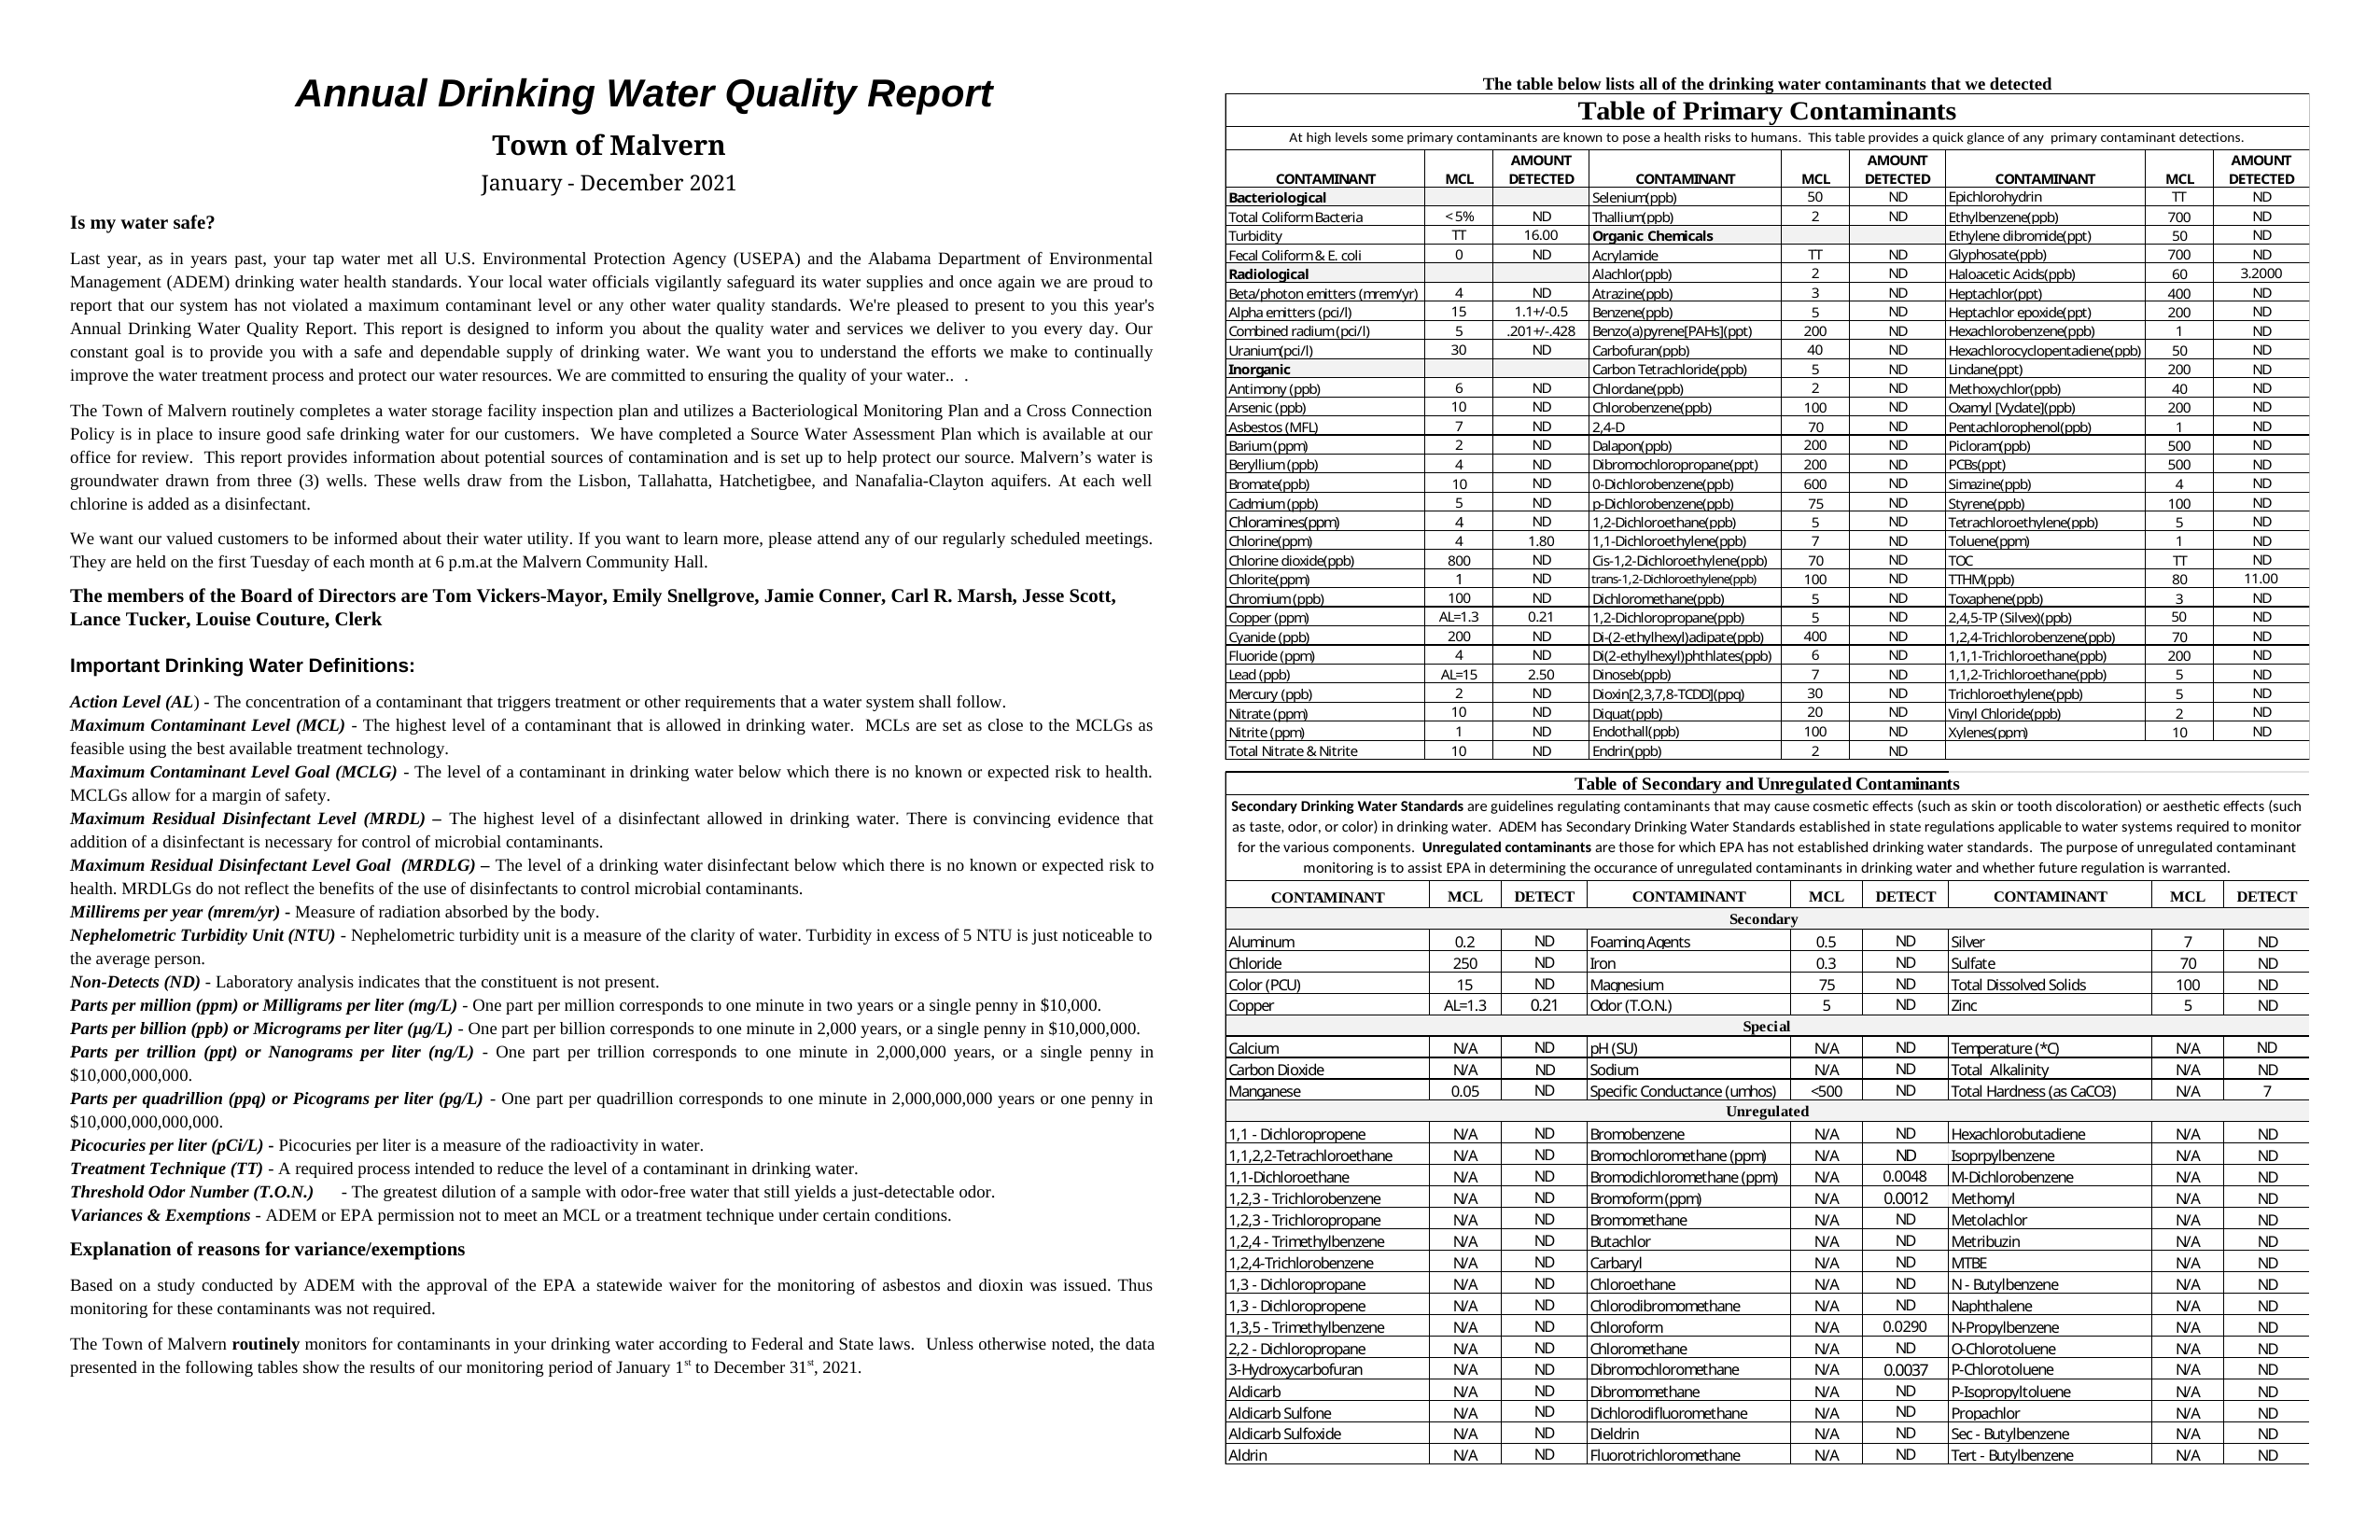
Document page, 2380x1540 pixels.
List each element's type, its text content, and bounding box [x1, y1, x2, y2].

text We want our valued customers to be informed about their water utility. If you want to learn more, please attend any of our regularly scheduled meetings. They are held on the first Tuesday of each month at 6 p.m.at the Malvern Community Hall. [70, 525, 1155, 571]
text Is my water safe? [70, 210, 1155, 233]
text Treatment Technique (TT) - A required process intended to reduce the level of a contaminant in drinking water. [70, 1155, 1155, 1178]
text Variances & Exemptions - ADEM or EPA permission not to meet an MCL or a treatment technique under certain conditions. [70, 1201, 1155, 1225]
text Threshold Odor Number (T.O.N.) - The greatest dilution of a sample with odor-free water that still yields a just-detectable odor. [70, 1178, 1155, 1201]
text Nephelometric Turbidity Unit (NTU) - Nephelometric turbidity unit is a measure of the clarity of water. Turbidity in excess of 5 NTU is just noticeable to the average person. [70, 921, 1155, 968]
table_header Annual Drinking Water Quality Report [70, 70, 1148, 126]
text Action Level (AL) - The concentration of a contaminant that triggers treatment or other requirements that a water system shall follow. [70, 688, 1155, 711]
text Non-Detects (ND) - Laboratory analysis indicates that the constituent is not present. [70, 968, 1155, 991]
text Parts per quadrillion (ppq) or Picograms per liter (pg/L) - One part per quadrillion corresponds to one minute in 2,000,000,000 years or one penny in $10,000,000,000,000. [70, 1085, 1155, 1131]
text Parts per billion (ppb) or Micrograms per liter (µg/L) - One part per billion corresponds to one minute in 2,000 years, or a single penny in $10,000,000. [70, 1015, 1155, 1038]
text Maximum Residual Disinfectant Level Goal (MRDLG) – The level of a drinking water disinfectant below which there is no known or expected risk to health. MRDLGs do not reflect the benefits of the use of disinfectants to control microbial contaminants. [70, 851, 1155, 898]
table_cell January - December 2021 [70, 168, 1148, 210]
text The Town of Malvern routinely completes a water storage facility inspection plan and utilizes a Bacteriological Monitoring Plan and a Cross Connection Policy is in place to insure good safe drinking water for our customers. We have completed a Source Water Assessment Plan which is available at our office for review. This report provides information about potential sources of contamination and is set up to help protect our source. Malvern’s water is groundwater drawn from three (3) wells. These wells draw from the Lisbon, Tallahatta, Hatchetigbee, and Nanafalia-Clayton aquifers. At each well chlorine is added as a disinfectant. [70, 397, 1155, 513]
text The members of the Board of Directors are Tom Vickers-Mayor, Emily Snellgrove, Jamie Conner, Carl R. Marsh, Jesse Scott, [70, 583, 1155, 607]
text Last year, as in years past, your tap water met all U.S. Environmental Protection Agency (USEPA) and the Alabama Department of Environmental Management (ADEM) drinking water health standards. Your local water officials vigilantly safeguard its water supplies and once again we are proud to report that our system has not violated a maximum contaminant level or any other water quality standards. We're pleased to present to you this year's Annual Drinking Water Quality Report. This report is designed to inform you about the quality water and services we deliver to you every day. Our constant goal is to provide you with a safe and dependable supply of drinking water. We want you to understand the efforts we make to continually improve the water treatment process and protect our water resources. We are committed to ensuring the quality of your water.. . [70, 245, 1155, 385]
text Maximum Residual Disinfectant Level (MRDL) – The highest level of a disinfectant allowed in drinking water. There is convincing evidence that addition of a disinfectant is necessary for control of microbial contaminants. [70, 805, 1155, 851]
text The Town of Malvern routinely monitors for contaminants in your drinking water according to Federal and State laws. Unless otherwise noted, the data presented in the following tables show the results of our monitoring period of January 1st to December 31st, 2021. [70, 1330, 1155, 1377]
text Maximum Contaminant Level Goal (MCLG) - The level of a contaminant in drinking water below which there is no known or expected risk to health. MCLGs allow for a margin of safety. [70, 758, 1155, 805]
text The table below lists all of the drinking water contaminants that we detected [1225, 70, 2310, 93]
text Based on a study conducted by ADEM with the approval of the EPA a statewide waiver for the monitoring of asbestos and dioxin was issued. Thus monitoring for these contaminants was not required. [70, 1271, 1155, 1318]
text Important Drinking Water Definitions: [70, 653, 1155, 677]
text Parts per trillion (ppt) or Nanograms per liter (ng/L) - One part per trillion corresponds to one minute in 2,000,000 years, or a single penny in $10,000,000,000. [70, 1038, 1155, 1085]
text Explanation of reasons for variance/exemptions [70, 1237, 1155, 1260]
text Lance Tucker, Louise Couture, Clerk [70, 607, 1155, 630]
text Parts per million (ppm) or Milligrams per liter (mg/L) - One part per million corresponds to one minute in two years or a single penny in $10,000. [70, 991, 1155, 1015]
table_cell Town of Malvern [70, 126, 1148, 168]
text Millirems per year (mrem/yr) - Measure of radiation absorbed by the body. [70, 898, 1155, 921]
text Maximum Contaminant Level (MCL) - The highest level of a contaminant that is allowed in drinking water. MCLs are set as close to the MCLGs as feasible using the best available treatment technology. [70, 711, 1155, 758]
text Picocuries per liter (pCi/L) - Picocuries per liter is a measure of the radioactivity in water. [70, 1131, 1155, 1155]
